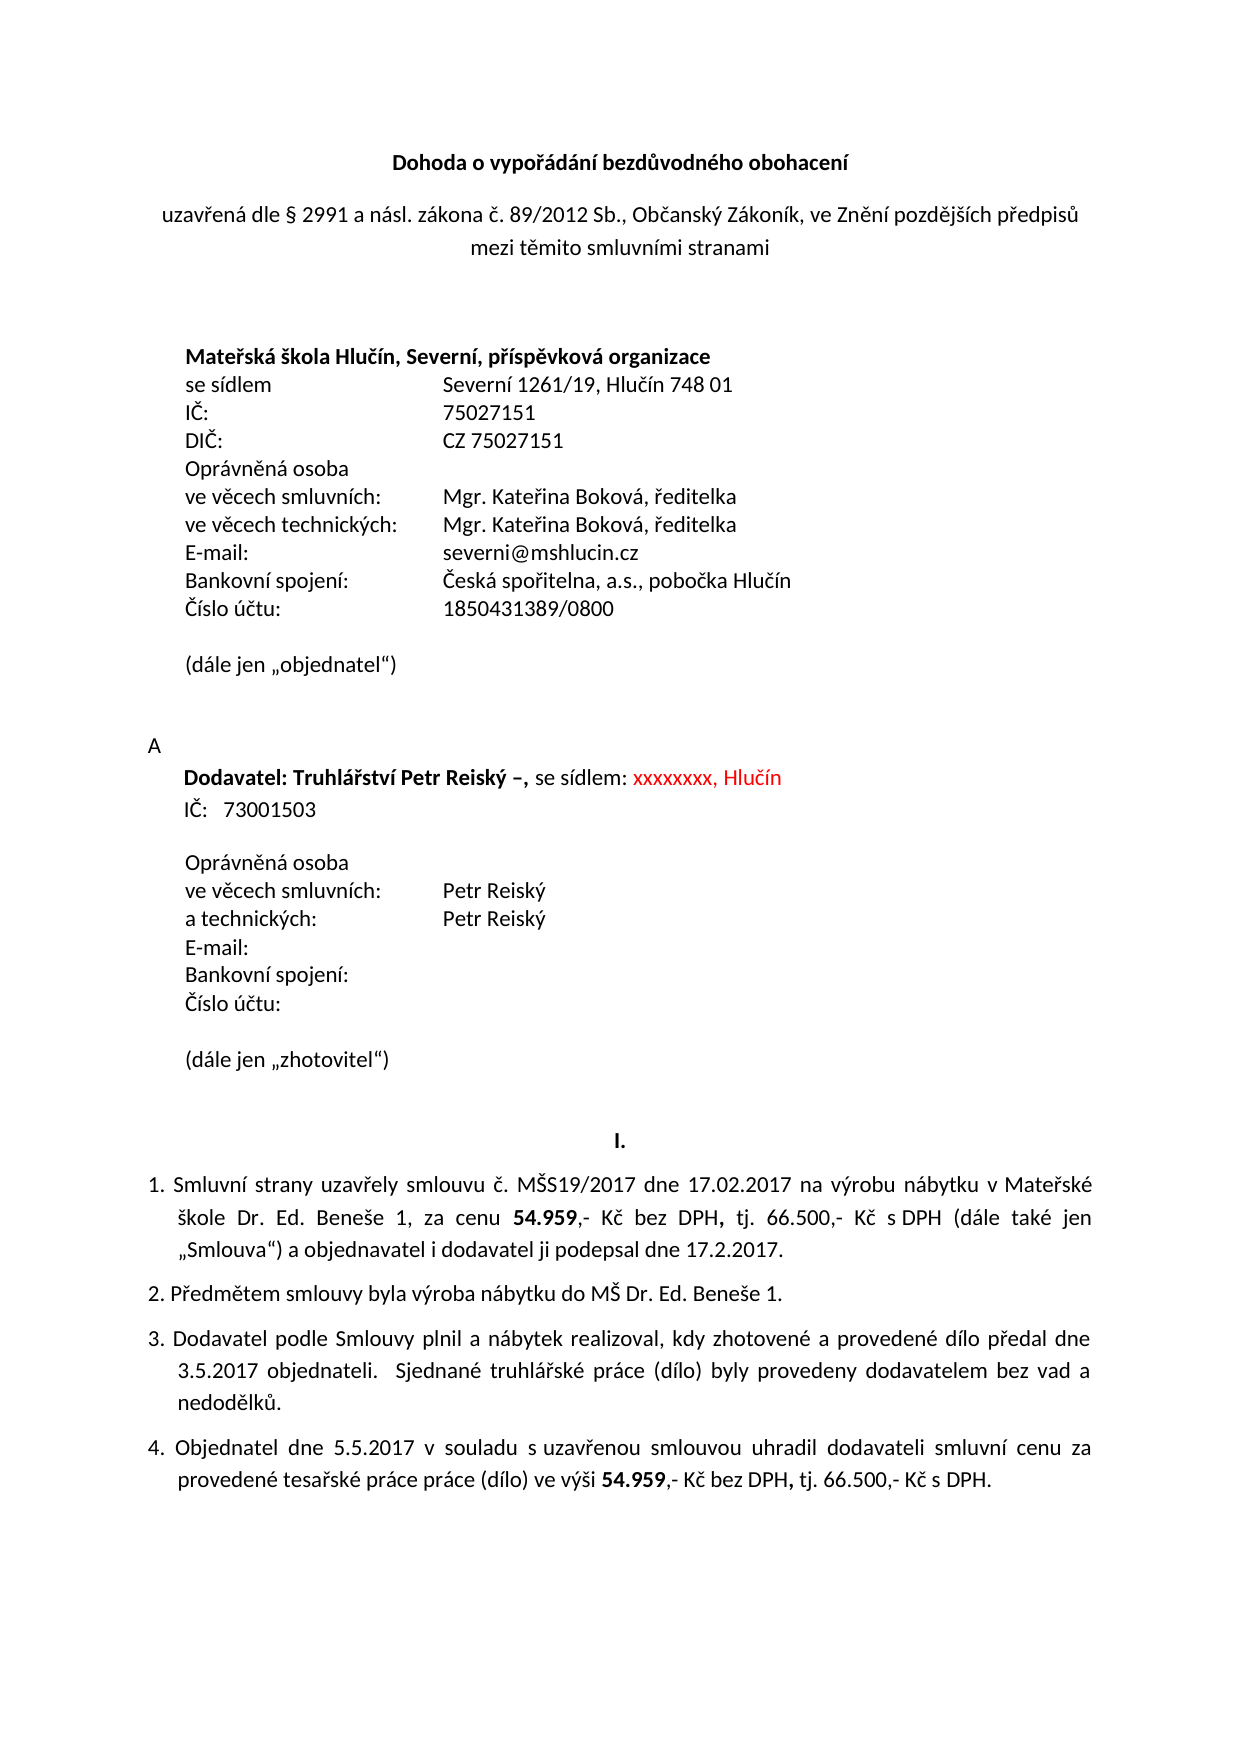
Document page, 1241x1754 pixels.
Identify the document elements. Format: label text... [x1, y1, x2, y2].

text (dále jen „zhotovitel“) [148, 1045, 1093, 1073]
text E-mail: [148, 933, 1093, 961]
text a technických: Petr Reiský [148, 904, 1093, 933]
text Číslo účtu: [148, 989, 1093, 1017]
text (dále jen „objednatel“) [148, 650, 1093, 678]
text ve věcech technických: Mgr. Kateřina Boková, ředitelka [148, 510, 1093, 538]
text A [148, 731, 1093, 759]
text 4. Objednatel dne 5.5.2017 v souladu s uzavřenou smlouvou uhradil dodavateli smluvní cenu za provedené tesařské práce práce (dílo) ve výši 54.959,- Kč bez DPH, tj. 66.500,- Kč s DPH. [148, 1433, 1093, 1493]
text Mateřská škola Hlučín, Severní, příspěvková organizace [185, 342, 1093, 370]
text Bankovní spojení: Česká spořitelna, a.s., pobočka Hlučín [148, 566, 1093, 594]
text 1. Smluvní strany uzavřely smlouvu č. MŠS19/2017 dne 17.02.2017 na výrobu nábytku v Mateřské škole Dr. Ed. Beneše 1, za cenu 54.959,- Kč bez DPH, tj. 66.500,- Kč s DPH (dále také jen „Smlouva“) a objednavatel i dodavatel ji podepsal dne 17.2.2017. [148, 1170, 1093, 1263]
text IČ: 75027151 [148, 398, 1093, 426]
text Oprávněná osoba [148, 848, 1093, 877]
text uzavřená dle § 2991 a násl. zákona č. 89/2012 Sb., Občanský Zákoník, ve Znění pozdějších předpisů mezi těmito smluvními stranami [148, 201, 1093, 261]
text se sídlem Severní 1261/19, Hlučín 748 01 [148, 370, 1093, 398]
text Dohoda o vypořádání bezdůvodného obohacení [148, 148, 1093, 176]
text 2. Předmětem smlouvy byla výroba nábytku do MŠ Dr. Ed. Beneše 1. [148, 1279, 1093, 1307]
text ve věcech smluvních: Mgr. Kateřina Boková, ředitelka [148, 482, 1093, 510]
text Bankovní spojení: [148, 961, 1093, 989]
text E-mail: severni@mshlucin.cz [148, 538, 1093, 566]
text DIČ: CZ 75027151 [148, 426, 1093, 454]
text IČ: 73001503 [148, 796, 1093, 823]
text Oprávněná osoba [148, 454, 1093, 482]
text Dodavatel: Truhlářství Petr Reiský –, se sídlem: xxxxxxxx, Hlučín [148, 763, 1093, 791]
text ve věcech smluvních: Petr Reiský [148, 877, 1093, 904]
text 3. Dodavatel podle Smlouvy plnil a nábytek realizoval, kdy zhotovené a provedené dílo předal dne 3.5.2017 objednateli. Sjednané truhlářské práce (dílo) byly provedeny dodavatelem bez vad a nedodělků. [148, 1324, 1093, 1417]
text I. [148, 1126, 1093, 1154]
text Číslo účtu: 1850431389/0800 [148, 594, 1093, 622]
